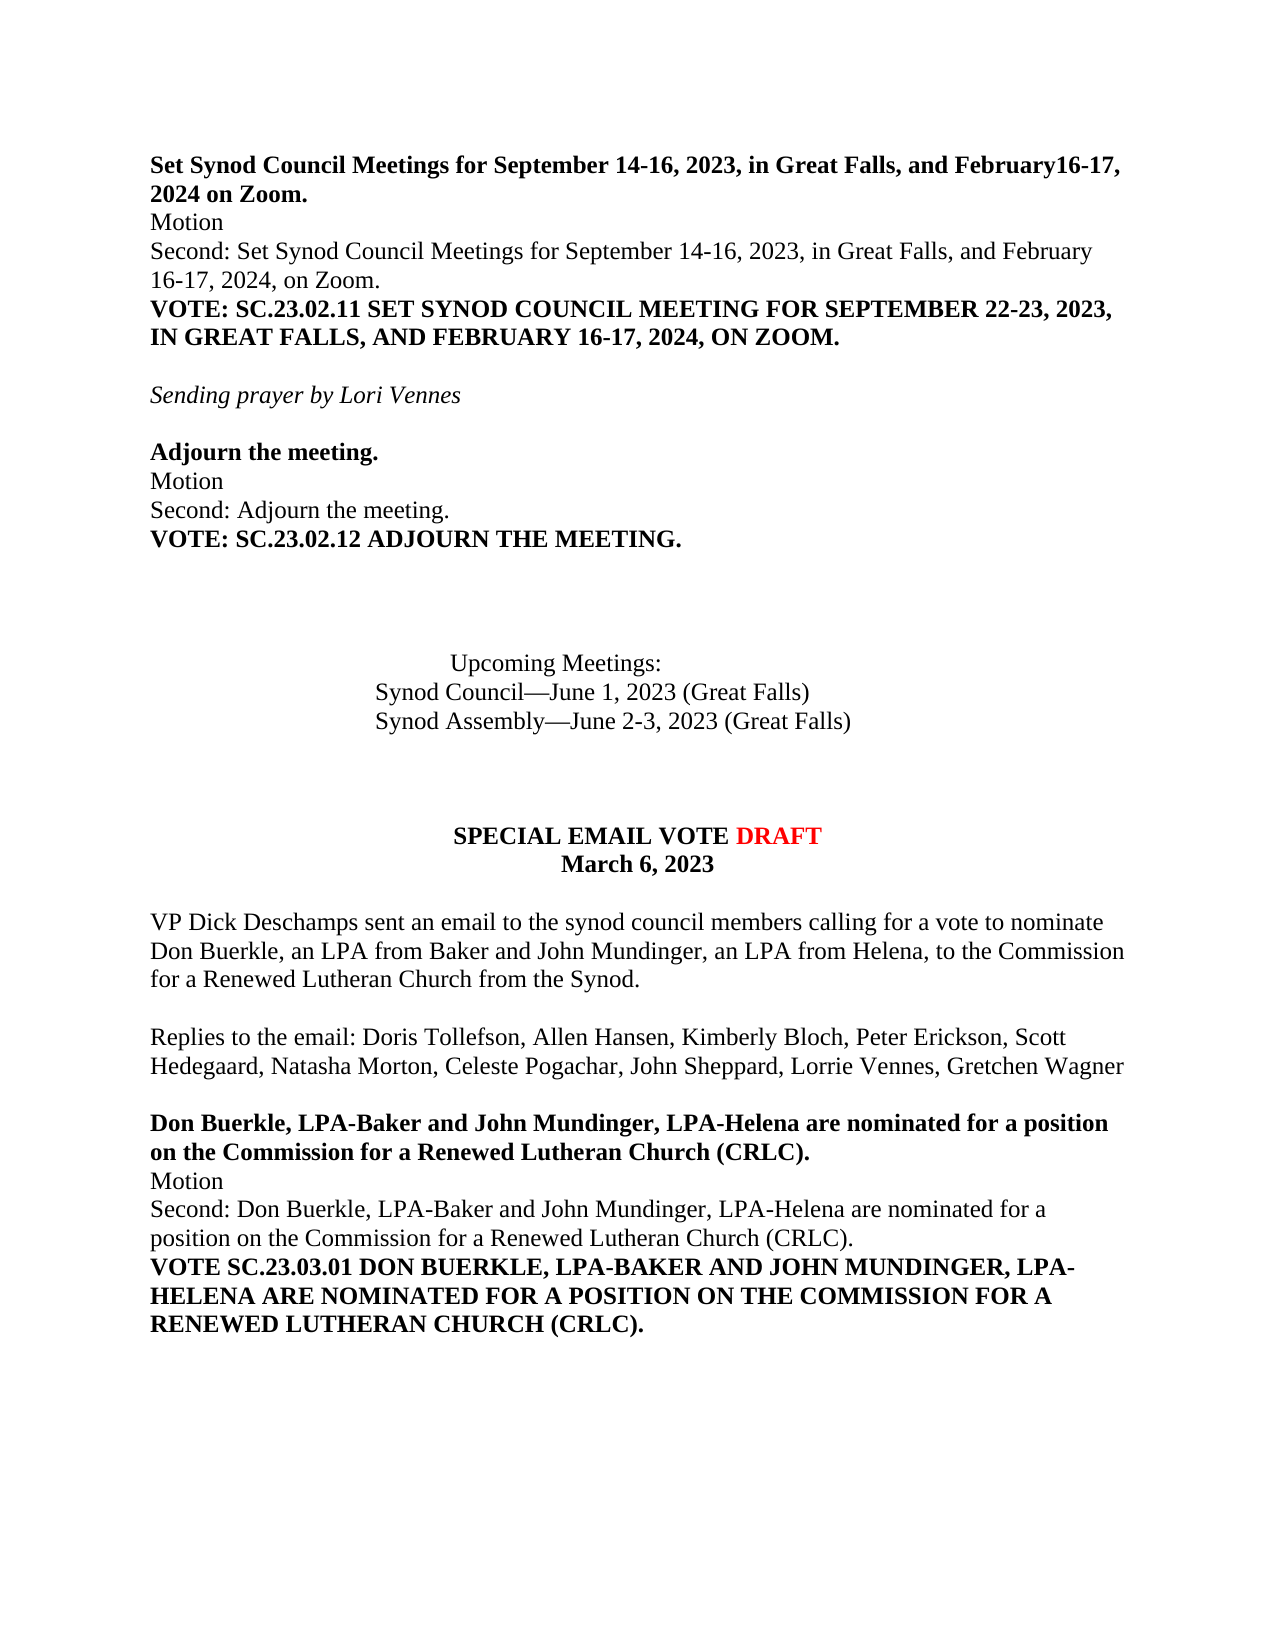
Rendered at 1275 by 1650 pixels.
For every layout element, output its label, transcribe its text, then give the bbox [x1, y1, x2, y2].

text Set Synod Council Meetings for September 14-16, 2023, in Great Falls, and February16-17, 2024 on Zoom. [150, 150, 1125, 207]
text Upcoming Meetings: [150, 648, 1125, 677]
text Second: Set Synod Council Meetings for September 14-16, 2023, in Great Falls, and February 16-17, 2024, on Zoom. [150, 236, 1125, 294]
text Motion [150, 207, 1125, 236]
text SPECIAL EMAIL VOTE DRAFT [150, 821, 1125, 849]
text Sending prayer by Lori Vennes [150, 380, 1125, 409]
text VP Dick Deschamps sent an email to the synod council members calling for a vote to nominate Don Buerkle, an LPA from Baker and John Mundinger, an LPA from Helena, to the Commission for a Renewed Lutheran Church from the Synod. [150, 907, 1125, 993]
text Second: Don Buerkle, LPA-Baker and John Mundinger, LPA-Helena are nominated for a position on the Commission for a Renewed Lutheran Church (CRLC). [150, 1194, 1125, 1252]
text Synod Assembly—June 2-3, 2023 (Great Falls) [150, 706, 1125, 734]
text March 6, 2023 [150, 849, 1125, 878]
text Don Buerkle, LPA-Baker and John Mundinger, LPA-Helena are nominated for a position on the Commission for a Renewed Lutheran Church (CRLC). [150, 1108, 1125, 1166]
text Synod Council—June 1, 2023 (Great Falls) [150, 677, 1125, 706]
text Adjourn the meeting. [150, 437, 1125, 466]
text VOTE: SC.23.02.11 SET SYNOD COUNCIL MEETING FOR SEPTEMBER 22-23, 2023, IN GREAT FALLS, AND FEBRUARY 16-17, 2024, ON ZOOM. [150, 294, 1125, 351]
text Second: Adjourn the meeting. [150, 495, 1125, 524]
text Motion [150, 466, 1125, 495]
text VOTE: SC.23.02.12 ADJOURN THE MEETING. [150, 524, 1125, 552]
text VOTE SC.23.03.01 DON BUERKLE, LPA-BAKER AND JOHN MUNDINGER, LPA-HELENA ARE NOMINATED FOR A POSITION ON THE COMMISSION FOR A RENEWED LUTHERAN CHURCH (CRLC). [150, 1252, 1125, 1338]
text Replies to the email: Doris Tollefson, Allen Hansen, Kimberly Bloch, Peter Erickson, Scott Hedegaard, Natasha Morton, Celeste Pogachar, John Sheppard, Lorrie Vennes, Gretchen Wagner [150, 1022, 1125, 1079]
text Motion [150, 1166, 1125, 1194]
